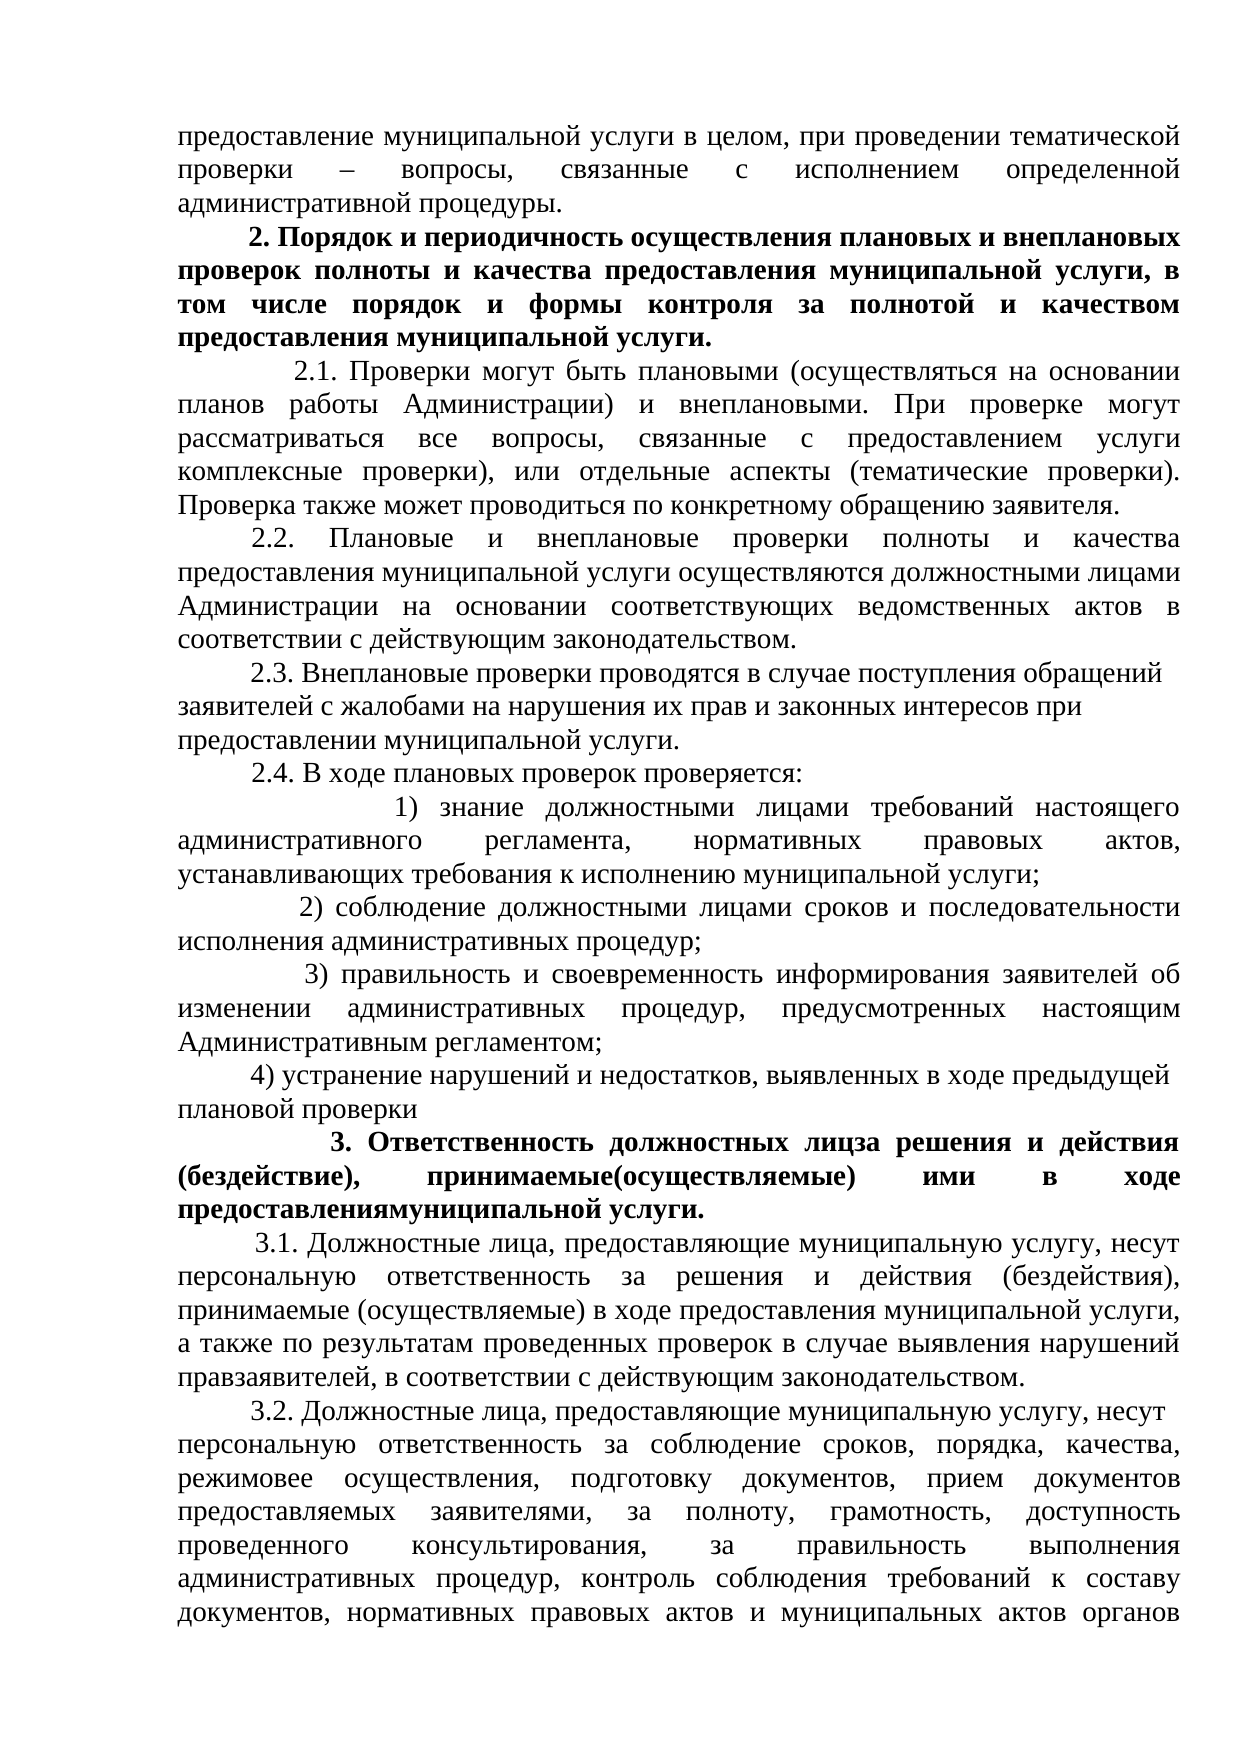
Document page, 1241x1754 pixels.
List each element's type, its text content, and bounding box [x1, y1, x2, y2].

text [177, 118, 1181, 219]
text 3.2. Должностные лица, предоставляющие муниципальную услугу, несут [177, 1393, 1181, 1426]
text 2.1. Проверки могут быть плановыми (осуществляться на основании планов работы Администрации) и внеплановыми. При проверке могут рассматриваться все вопросы, связанные с предоставлением услуги комплексные проверки), или отдельные аспекты (тематические проверки). Проверка также может проводиться по конкретному обращению заявителя. [177, 353, 1181, 521]
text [177, 1426, 1181, 1627]
text 3. Ответственность должностных лицза решения и действия (бездействие), принимаемые(осуществляемые) ими в ходе предоставлениямуниципальной услуги. [177, 1124, 1181, 1225]
text 2.2. Плановые и внеплановые проверки полноты и качества предоставления муниципальной услуги осуществляются должностными лицами Администрации на основании соответствующих ведомственных актов в соответствии с действующим законодательством. [177, 521, 1181, 655]
text 4) устранение нарушений и недостатков, выявленных в ходе предыдущей [177, 1057, 1181, 1091]
text плановой проверки [177, 1091, 1181, 1124]
text заявителей с жалобами на нарушения их прав и законных интересов при [177, 688, 1181, 722]
text 3) правильность и своевременность информирования заявителей об изменении административных процедур, предусмотренных настоящим Административным регламентом; [177, 957, 1181, 1057]
text 1) знание должностными лицами требований настоящего административного регламента, нормативных правовых актов, устанавливающих требования к исполнению муниципальной услуги; [177, 789, 1181, 889]
text 2.4. В ходе плановых проверок проверяется: [177, 755, 1181, 789]
text 2) соблюдение должностными лицами сроков и последовательности исполнения административных процедур; [177, 889, 1181, 957]
text 2.3. Внеплановые проверки проводятся в случае поступления обращений [177, 655, 1181, 688]
text 3.1. Должностные лица, предоставляющие муниципальную услугу, несут персональную ответственность за решения и действия (бездействия), принимаемые (осуществляемые) в ходе предоставления муниципальной услуги, а также по результатам проведенных проверок в случае выявления нарушений правзаявителей, в соответствии с действующим законодательством. [177, 1225, 1181, 1393]
text предоставлении муниципальной услуги. [177, 722, 1181, 755]
text 2. Порядок и периодичность осуществления плановых и внеплановых проверок полноты и качества предоставления муниципальной услуги, в том числе порядок и формы контроля за полнотой и качеством предоставления муниципальной услуги. [177, 219, 1181, 353]
